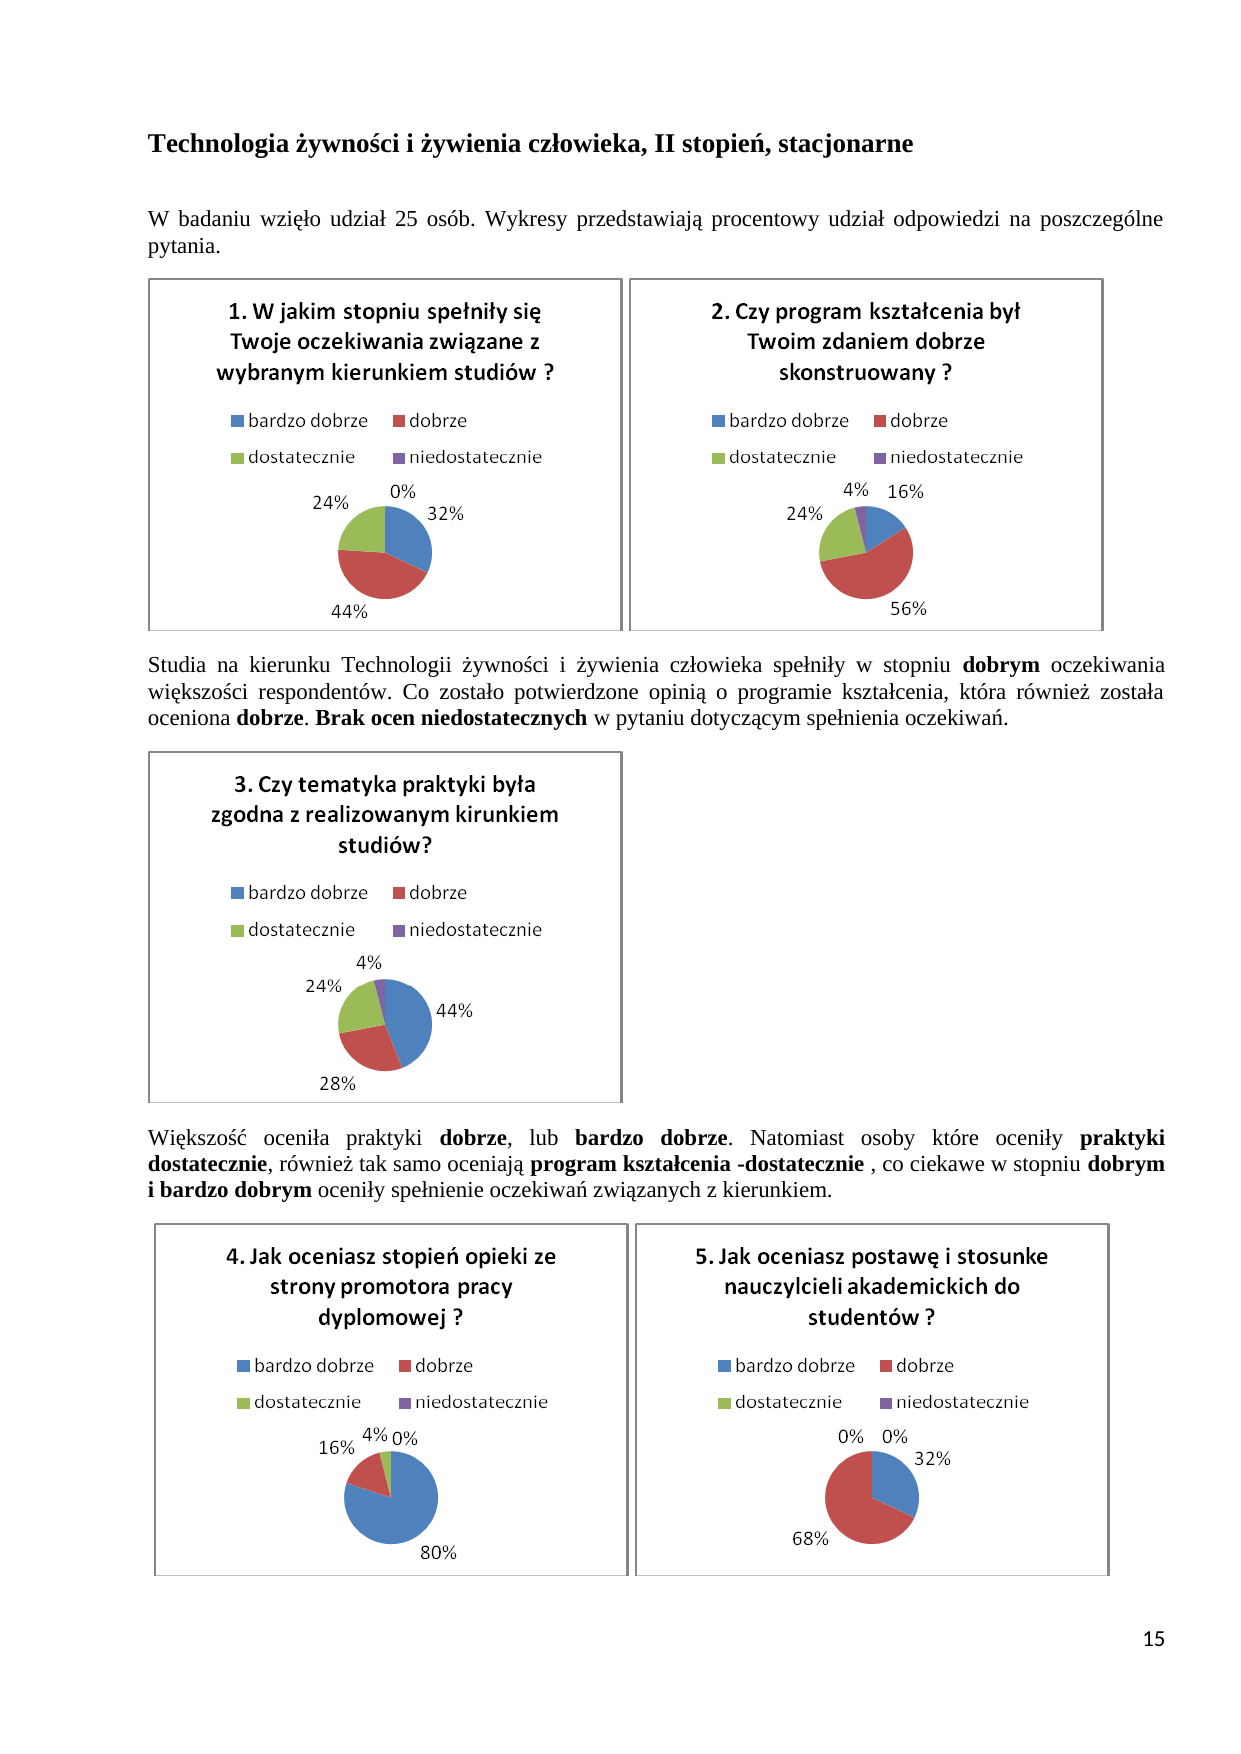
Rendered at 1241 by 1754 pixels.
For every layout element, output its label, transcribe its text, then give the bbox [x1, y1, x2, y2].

text W badaniu wzięło udział 25 osób. Wykresy przedstawiają procentowy udział odpowiedzi na poszczególne pytania. [148, 205, 1165, 258]
picture [153, 1223, 629, 1576]
text Większość oceniła praktyki dobrze, lub bardzo dobrze. Natomiast osoby które oceniły praktyki dostatecznie, również tak samo oceniają program kształcenia -dostatecznie , co ciekawe w stopniu dobrym i bardzo dobrym oceniły spełnienie oczekiwań związanych z kierunkiem. [148, 1124, 1165, 1203]
text Studia na kierunku Technologii żywności i żywienia człowieka spełniły w stopniu dobrym oczekiwania większości respondentów. Co zostało potwierdzone opinią o programie kształcenia, która również została oceniona dobrze. Brak ocen niedostatecznych w pytaniu dotyczącym spełnienia oczekiwań. [148, 651, 1165, 730]
subtitle Technologia żywności i żywienia człowieka, II stopień, stacjonarne [148, 127, 1165, 158]
picture [628, 278, 1104, 631]
picture [147, 278, 623, 631]
picture [147, 751, 623, 1103]
picture [634, 1223, 1110, 1576]
